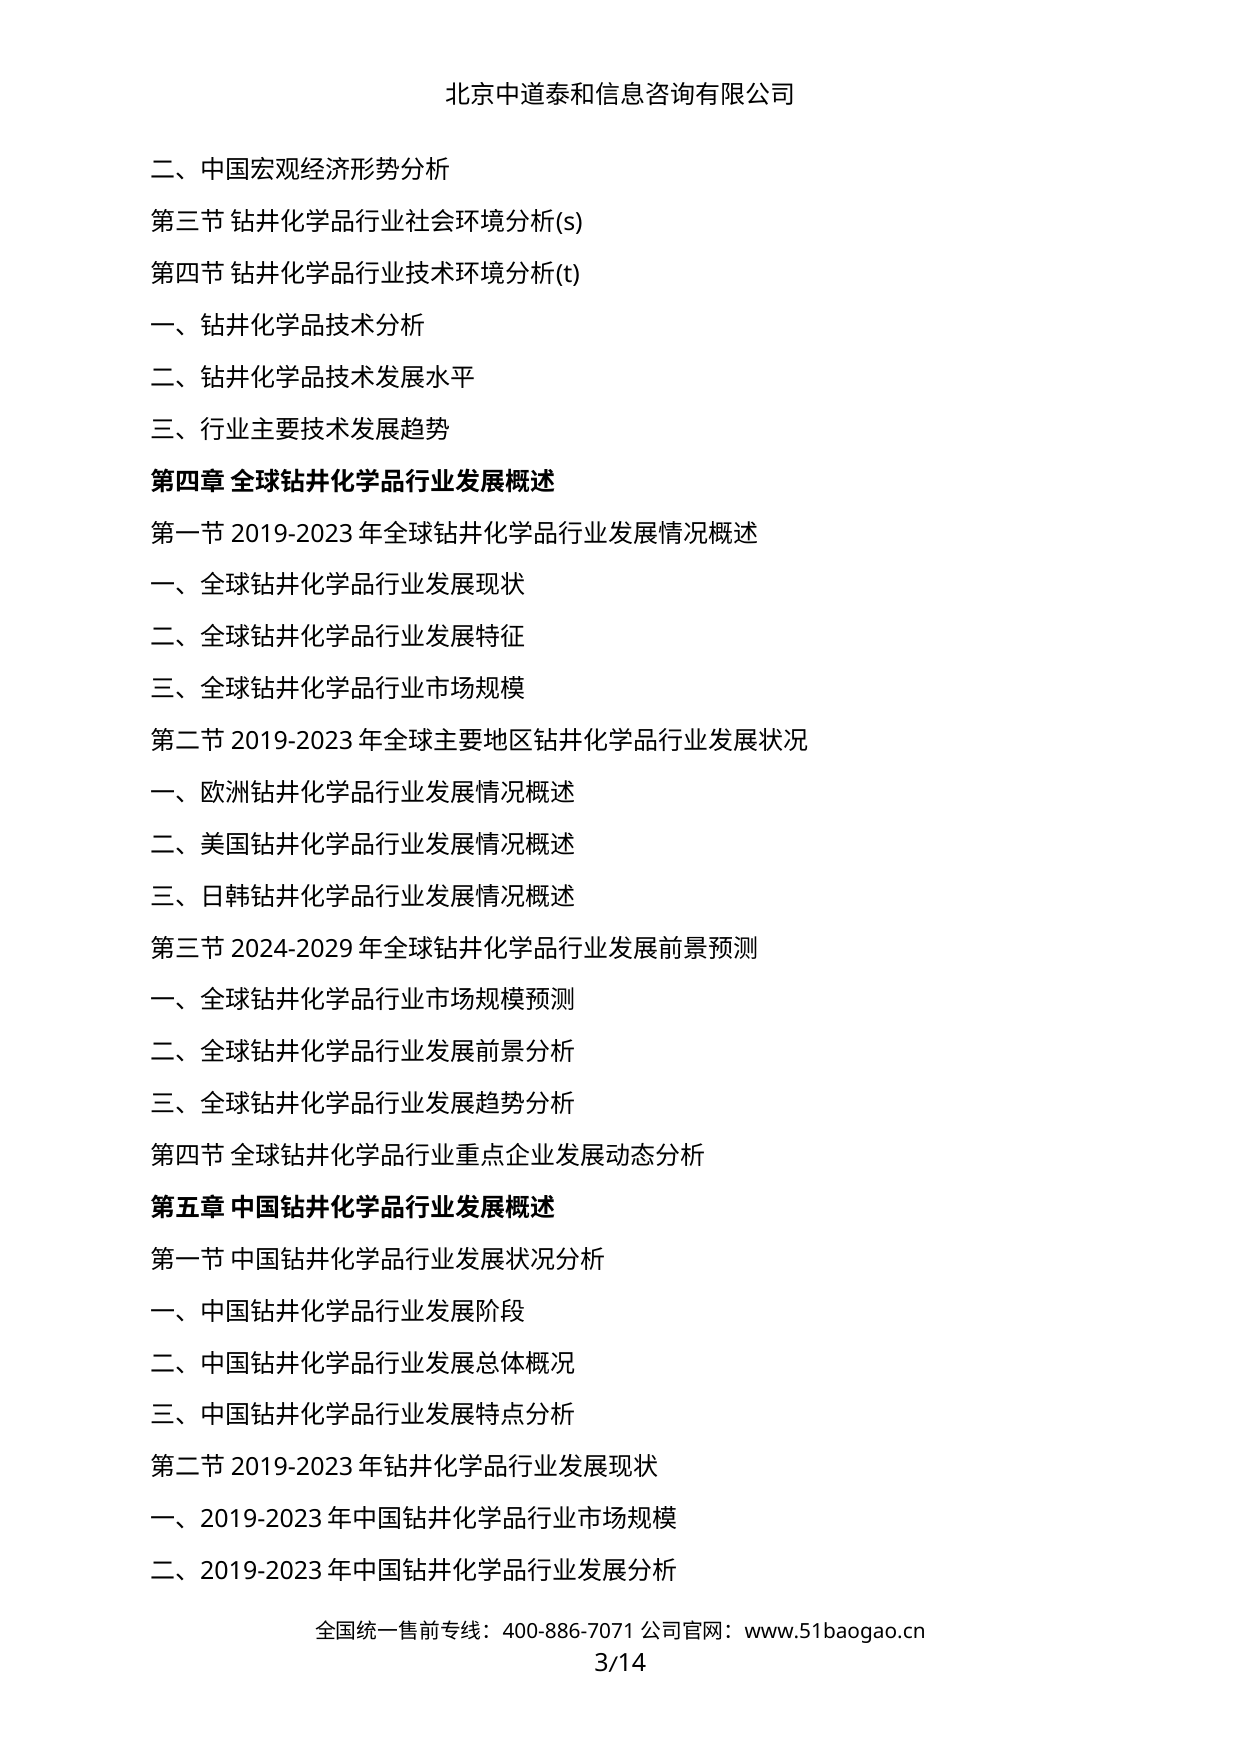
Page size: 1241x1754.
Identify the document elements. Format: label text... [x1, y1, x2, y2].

text 第一节 2019-2023年全球钻井化学品行业发展情况概述 [150, 513, 1090, 549]
text 二、美国钻井化学品行业发展情况概述 [150, 824, 1090, 861]
text 第四节 钻井化学品行业技术环境分析(t) [150, 254, 1090, 290]
text 三、全球钻井化学品行业发展趋势分析 [150, 1084, 1090, 1120]
text 第一节 中国钻井化学品行业发展状况分析 [150, 1239, 1090, 1276]
text 一、中国钻井化学品行业发展阶段 [150, 1291, 1090, 1327]
text 二、钻井化学品技术发展水平 [150, 357, 1090, 394]
text 第二节 2019-2023年全球主要地区钻井化学品行业发展状况 [150, 721, 1090, 757]
text 一、2019-2023年中国钻井化学品行业市场规模 [150, 1499, 1090, 1535]
text 一、钻井化学品技术分析 [150, 306, 1090, 342]
text 第五章 中国钻井化学品行业发展概述 [150, 1187, 1090, 1224]
text 第二节 2019-2023年钻井化学品行业发展现状 [150, 1447, 1090, 1483]
text 三、全球钻井化学品行业市场规模 [150, 669, 1090, 705]
text 第三节 2024-2029年全球钻井化学品行业发展前景预测 [150, 928, 1090, 964]
text 第四节 全球钻井化学品行业重点企业发展动态分析 [150, 1136, 1090, 1172]
text 第三节 钻井化学品行业社会环境分析(s) [150, 202, 1090, 238]
text 三、中国钻井化学品行业发展特点分析 [150, 1395, 1090, 1431]
text 一、欧洲钻井化学品行业发展情况概述 [150, 772, 1090, 809]
text 三、行业主要技术发展趋势 [150, 409, 1090, 446]
text 二、2019-2023年中国钻井化学品行业发展分析 [150, 1551, 1090, 1587]
text 二、全球钻井化学品行业发展特征 [150, 617, 1090, 653]
text 一、全球钻井化学品行业发展现状 [150, 565, 1090, 601]
text 二、全球钻井化学品行业发展前景分析 [150, 1032, 1090, 1068]
text 一、全球钻井化学品行业市场规模预测 [150, 980, 1090, 1016]
text 第四章 全球钻井化学品行业发展概述 [150, 461, 1090, 497]
text 二、中国宏观经济形势分析 [150, 150, 1090, 186]
text 三、日韩钻井化学品行业发展情况概述 [150, 876, 1090, 912]
text 二、中国钻井化学品行业发展总体概况 [150, 1343, 1090, 1379]
